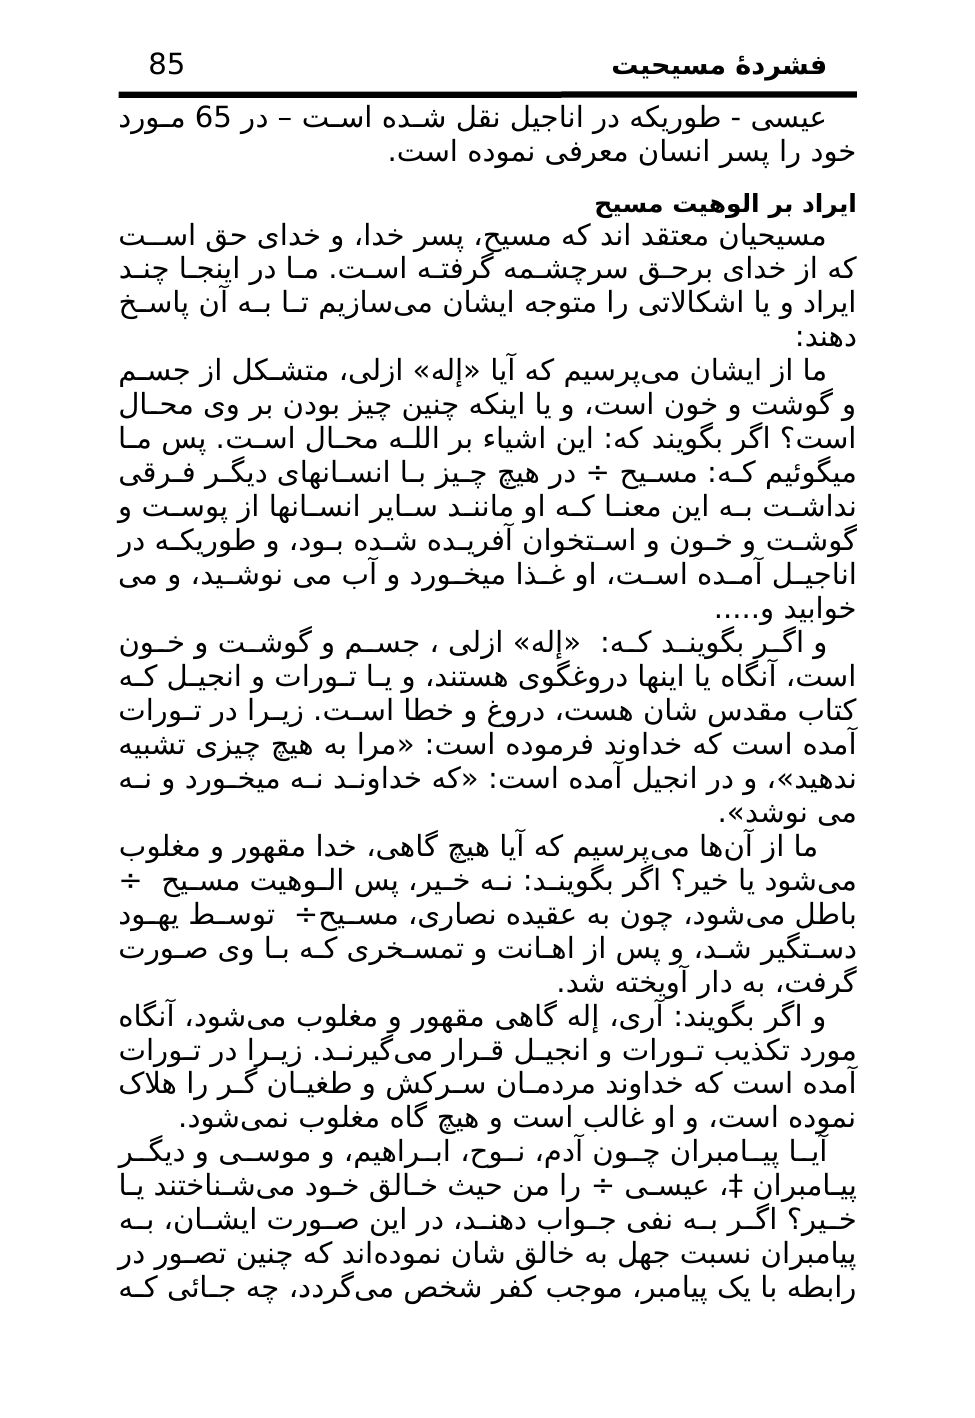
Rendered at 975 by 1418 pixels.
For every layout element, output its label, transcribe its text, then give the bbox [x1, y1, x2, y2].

text عیسی - طوریکه در اناجیل نقل شده است – در 65 مورد خود را پسر انسان معرفی نموده است. [118, 100, 857, 168]
text ایراد بر الوهیت مسیح [118, 189, 857, 218]
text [118, 1135, 857, 1304]
text ما از آن‌ها می‌پرسیم که آیا هیچ گاهی، خدا مقهور و مغلوب می‌شود یا خیر؟ اگر بگویند: نه خیر، پس الوهیت مسیح ÷ باطل می‌شود، چون به عقیده نصاری، مسیح÷ توسط یهود دستگیر شد، و پس از اهانت و تمسخری که با وی صورت گرفت، به دار آویخته شد. [118, 829, 857, 999]
text و اگر بگویند: آری، إله گاهی مقهور و مغلوب می‌شود، آنگاه مورد تکذیب تورات و انجیل قرار می‌گیرند. زیرا در تورات آمده است که خداوند مردمان سرکش و طغیان گر را هلاک نموده است، و او غالب است و هیچ گاه مغلوب نمی‌شود. [118, 999, 857, 1135]
text ما از ایشان می‌پرسیم که آیا «إله» ازلی، متشکل از جسم و گوشت و خون است، و یا اینکه چنین چیز بودن بر وی محال است؟ اگر بگویند که: این اشیاء بر الله محال است. پس ما میگوئیم که: مسیح ÷ در هیچ چیز با انسانهای دیگر فرقی نداشت به این معنا که او مانند سایر انسانها از پوست و گوشت و خون و استخوان آفریده شده بود، و طوریکه در اناجیل آمده است، او غذا میخورد و آب می نوشید، و می خوابید و..... [118, 354, 857, 625]
text مسیحیان معتقد اند که مسیح، پسر خدا، و خدای حق است که از خدای برحق سرچشمه گرفته است. ما در اینجا چند ایراد و یا اشکالاتی را متوجه ایشان می‌سازیم تا به آن پاسخ دهند: [118, 218, 857, 354]
text و اگر بگویند که: «إله» ازلی ، جسم و گوشت و خون است، آنگاه یا اینها دروغگوی هستند، و یا تورات و انجیل که کتاب مقدس شان هست، دروغ و خطا است. زیرا در تورات آمده است که خداوند فرموده است: «مرا به هیچ چیزی تشبیه ندهید»، و در انجیل آمده است: «که خداوند نه میخورد و نه می نوشد». [118, 625, 857, 829]
